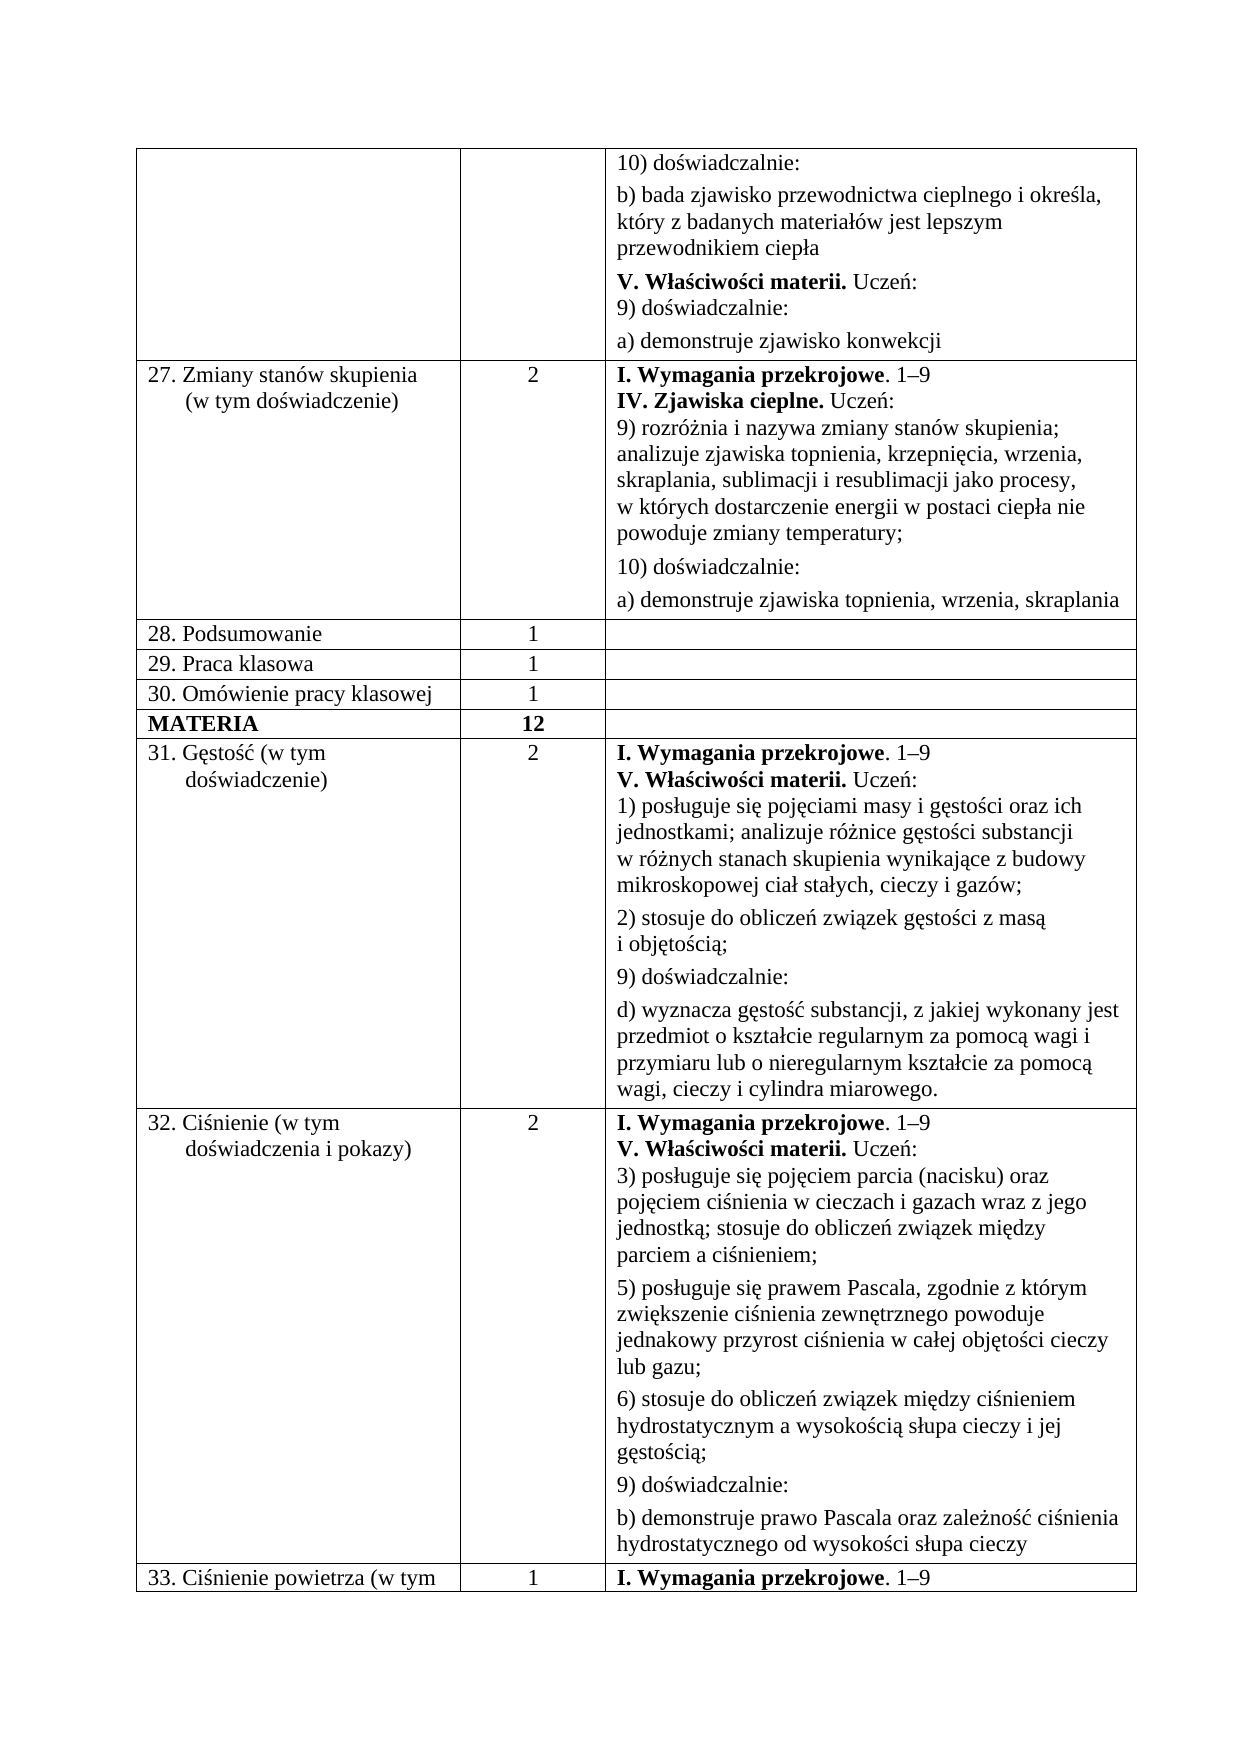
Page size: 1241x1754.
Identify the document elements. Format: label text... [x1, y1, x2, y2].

table_cell 30. Omówienie pracy klasowej [137, 680, 460, 708]
table_cell 2 [461, 739, 605, 1108]
table_cell 2 [461, 1109, 605, 1563]
table_cell [606, 680, 1136, 708]
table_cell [606, 149, 1136, 360]
table_cell 12 [461, 710, 605, 738]
table_cell I. Wymagania przekrojowe. 1–9 V. Właściwości materii. Uczeń: 3) posługuje się pojęciem parcia (nacisku) oraz pojęciem ciśnienia w cieczach i gazach wraz z jego jednostką; stosuje do obliczeń związek między parciem a ciśnieniem; 5) posługuje się prawem Pascala, zgodnie z którym zwiększenie ciśnienia zewnętrznego powoduje jednakowy przyrost ciśnienia w całej objętości cieczy lub gazu; 6) stosuje do obliczeń związek między ciśnieniem hydrostatycznym a wysokością słupa cieczy i jej gęstością; 9) doświadczalnie: b) demonstruje prawo Pascala oraz zależność ciśnienia hydrostatycznego od wysokości słupa cieczy [606, 1109, 1136, 1563]
table_cell 31. Gęstość (w tym doświadczenie) [137, 739, 460, 1108]
table_cell 32. Ciśnienie (w tym doświadczenia i pokazy) [137, 1109, 460, 1563]
table_cell 29. Praca klasowa [137, 650, 460, 679]
table_cell [606, 620, 1136, 649]
table_cell 1 [461, 680, 605, 708]
table_cell 27. Zmiany stanów skupienia (w tym doświadczenie) [137, 361, 460, 619]
table_cell [606, 710, 1136, 738]
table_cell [606, 1564, 1136, 1591]
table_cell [137, 149, 460, 360]
table_cell I. Wymagania przekrojowe. 1–9 IV. Zjawiska cieplne. Uczeń: 9) rozróżnia i nazywa zmiany stanów skupienia; analizuje zjawiska topnienia, krzepnięcia, wrzenia, skraplania, sublimacji i resublimacji jako procesy, w których dostarczenie energii w postaci ciepła nie powoduje zmiany temperatury; 10) doświadczalnie: a) demonstruje zjawiska topnienia, wrzenia, skraplania [606, 361, 1136, 619]
table_cell 1 [461, 650, 605, 679]
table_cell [137, 1564, 460, 1591]
table_cell 1 [461, 1564, 605, 1591]
table_cell 28. Podsumowanie [137, 620, 460, 649]
table_cell 2 [461, 149, 605, 360]
table_cell MATERIA [137, 710, 460, 738]
table_cell 2 [461, 361, 605, 619]
table_cell I. Wymagania przekrojowe. 1–9 V. Właściwości materii. Uczeń: 1) posługuje się pojęciami masy i gęstości oraz ich jednostkami; analizuje różnice gęstości substancji w różnych stanach skupienia wynikające z budowy mikroskopowej ciał stałych, cieczy i gazów; 2) stosuje do obliczeń związek gęstości z masą i objętością; 9) doświadczalnie: d) wyznacza gęstość substancji, z jakiej wykonany jest przedmiot o kształcie regularnym za pomocą wagi i przymiaru lub o nieregularnym kształcie za pomocą wagi, cieczy i cylindra miarowego. [606, 739, 1136, 1108]
table_cell [606, 650, 1136, 679]
table_cell 1 [461, 620, 605, 649]
